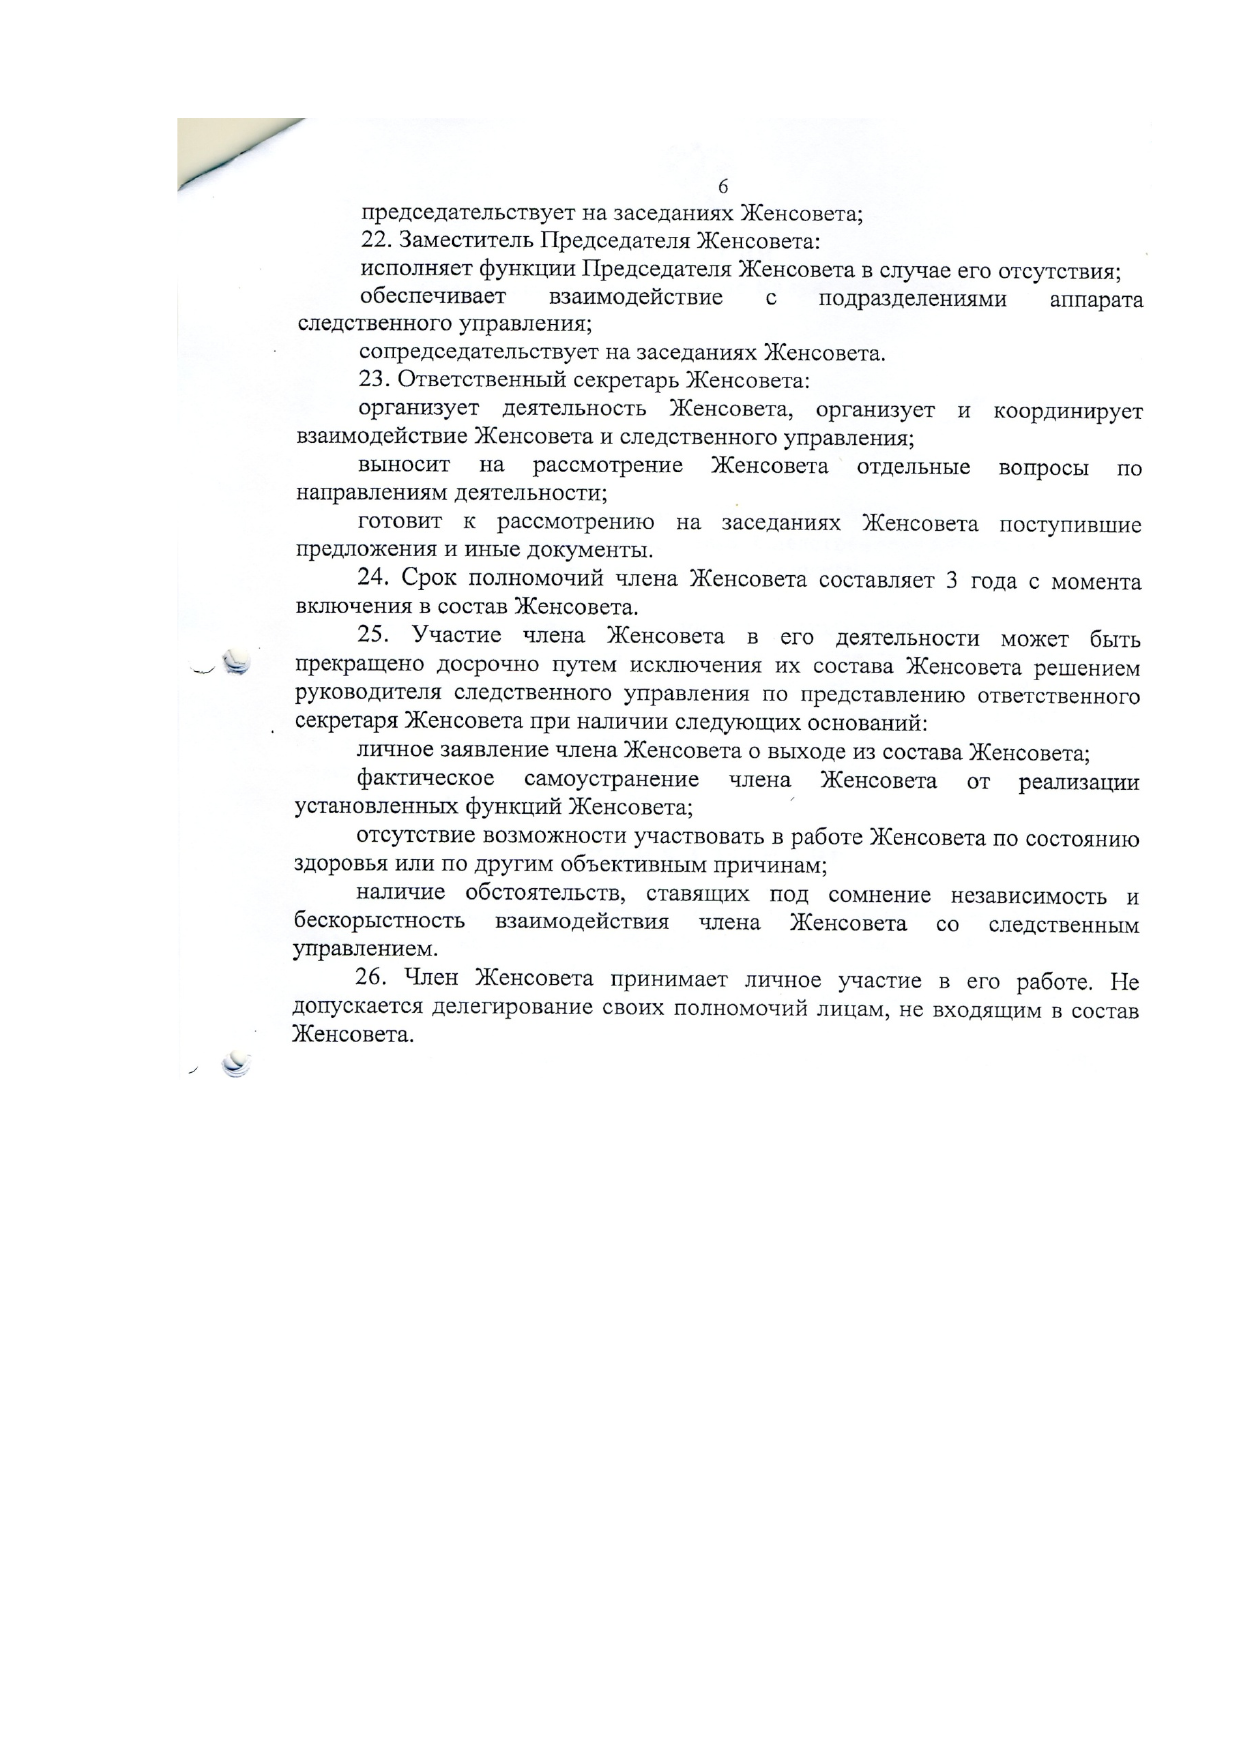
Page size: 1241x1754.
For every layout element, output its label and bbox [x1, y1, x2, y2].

picture [177, 118, 1152, 1080]
